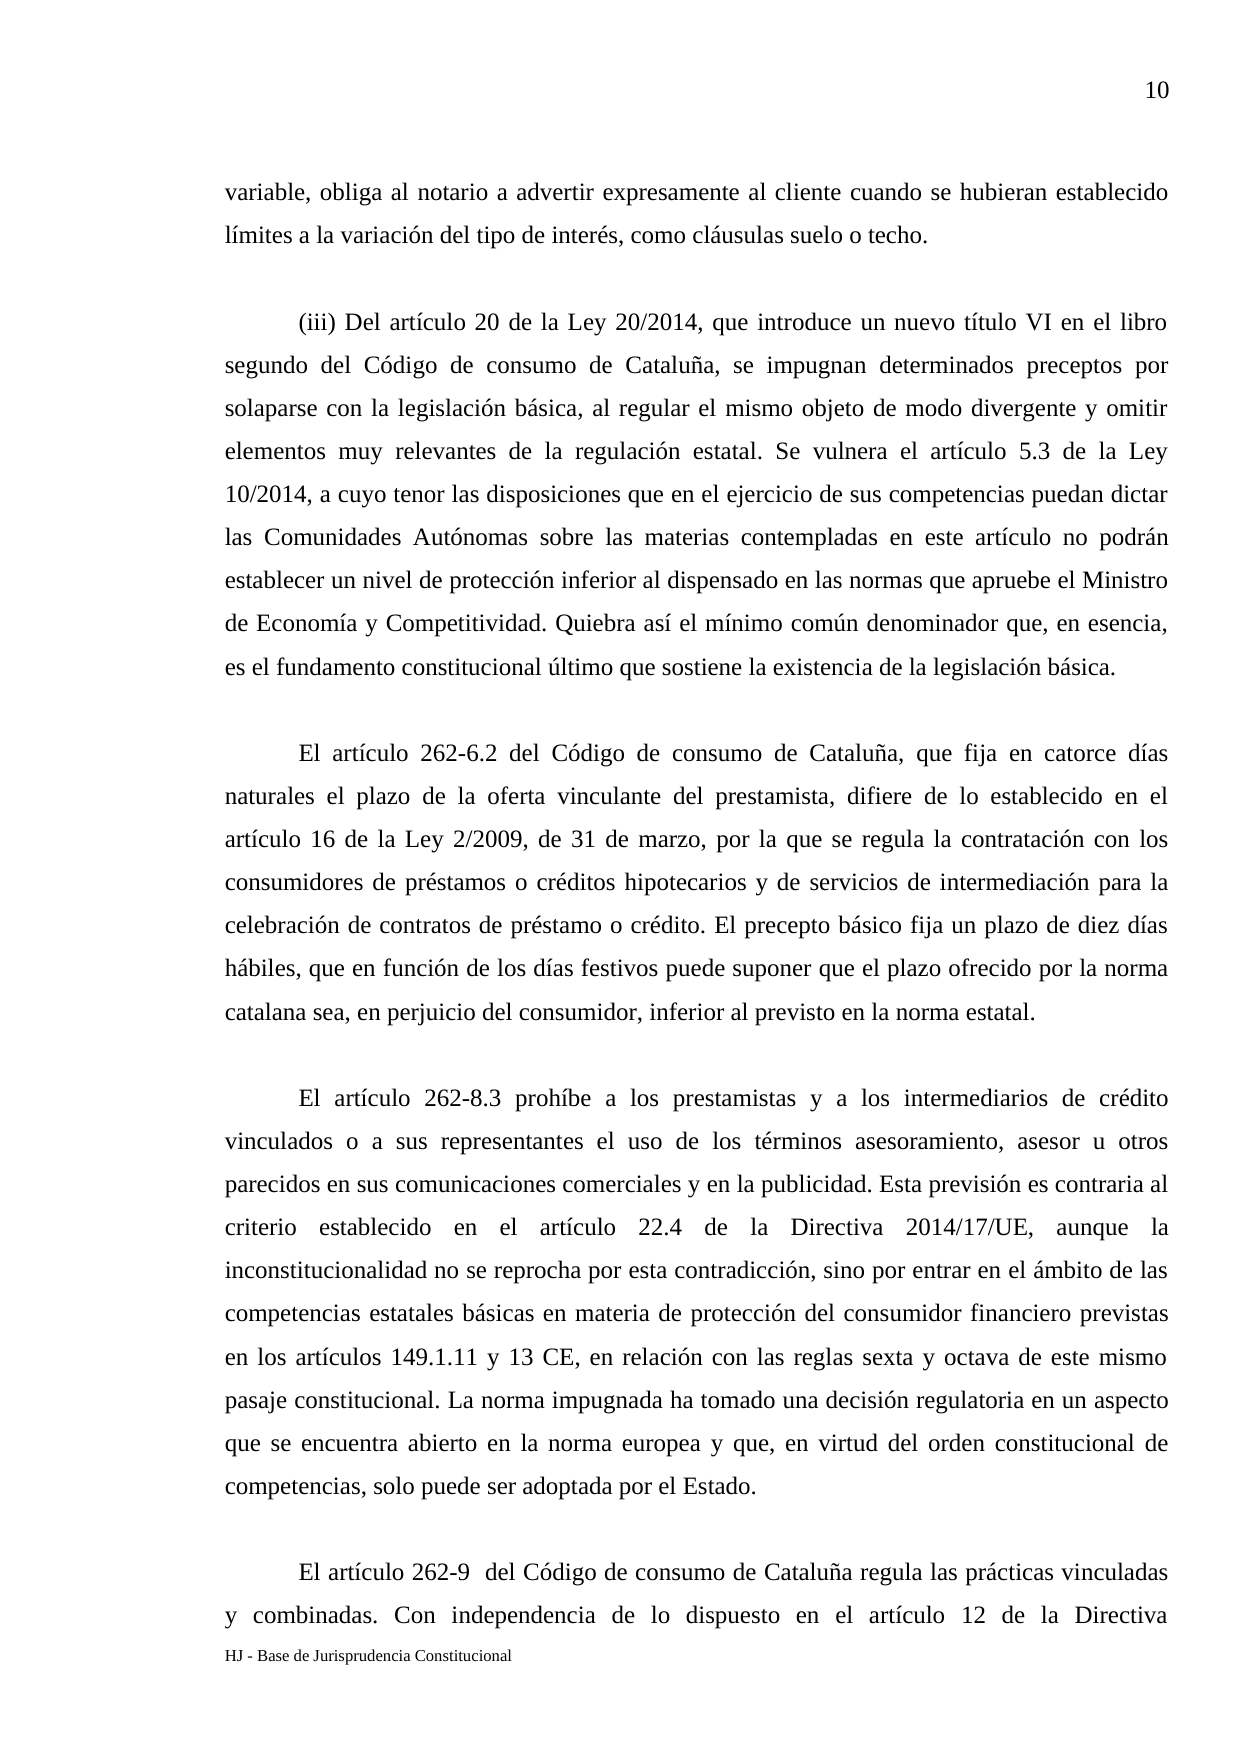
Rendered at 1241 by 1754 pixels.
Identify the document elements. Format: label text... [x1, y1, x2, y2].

text (iii) Del artículo 20 de la Ley 20/2014, que introduce un nuevo título VI en el libro segundo del Código de consumo de Cataluña, se impugnan determinados preceptos por solaparse con la legislación básica, al regular el mismo objeto de modo divergente y omitir elementos muy relevantes de la regulación estatal. Se vulnera el artículo 5.3 de la Ley 10/2014, a cuyo tenor las disposiciones que en el ejercicio de sus competencias puedan dictar las Comunidades Autónomas sobre las materias contempladas en este artículo no podrán establecer un nivel de protección inferior al dispensado en las normas que apruebe el Ministro de Economía y Competitividad. Quiebra así el mínimo común denominador que, en esencia, es el fundamento constitucional último que sostiene la existencia de la legislación básica. [224, 307, 1169, 680]
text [224, 177, 1169, 249]
text El artículo 262-6.2 del Código de consumo de Cataluña, que fija en catorce días naturales el plazo de la oferta vinculante del prestamista, difiere de lo establecido en el artículo 16 de la Ley 2/2009, de 31 de marzo, por la que se regula la contratación con los consumidores de préstamos o créditos hipotecarios y de servicios de intermediación para la celebración de contratos de préstamo o crédito. El precepto básico fija un plazo de diez días hábiles, que en función de los días festivos puede suponer que el plazo ofrecido por la norma catalana sea, en perjuicio del consumidor, inferior al previsto en la norma estatal. [224, 738, 1169, 1025]
text El artículo 262-8.3 prohíbe a los prestamistas y a los intermediarios de crédito vinculados o a sus representantes el uso de los términos asesoramiento, asesor u otros parecidos en sus comunicaciones comerciales y en la publicidad. Esta previsión es contraria al criterio establecido en el artículo 22.4 de la Directiva 2014/17/UE, aunque la inconstitucionalidad no se reprocha por esta contradicción, sino por entrar en el ámbito de las competencias estatales básicas en materia de protección del consumidor financiero previstas en los artículos 149.1.11 y 13 CE, en relación con las reglas sexta y octava de este mismo pasaje constitucional. La norma impugnada ha tomado una decisión regulatoria en un aspecto que se encuentra abierto en la norma europea y que, en virtud del orden constitucional de competencias, solo puede ser adoptada por el Estado. [224, 1083, 1169, 1500]
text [224, 1557, 1169, 1629]
